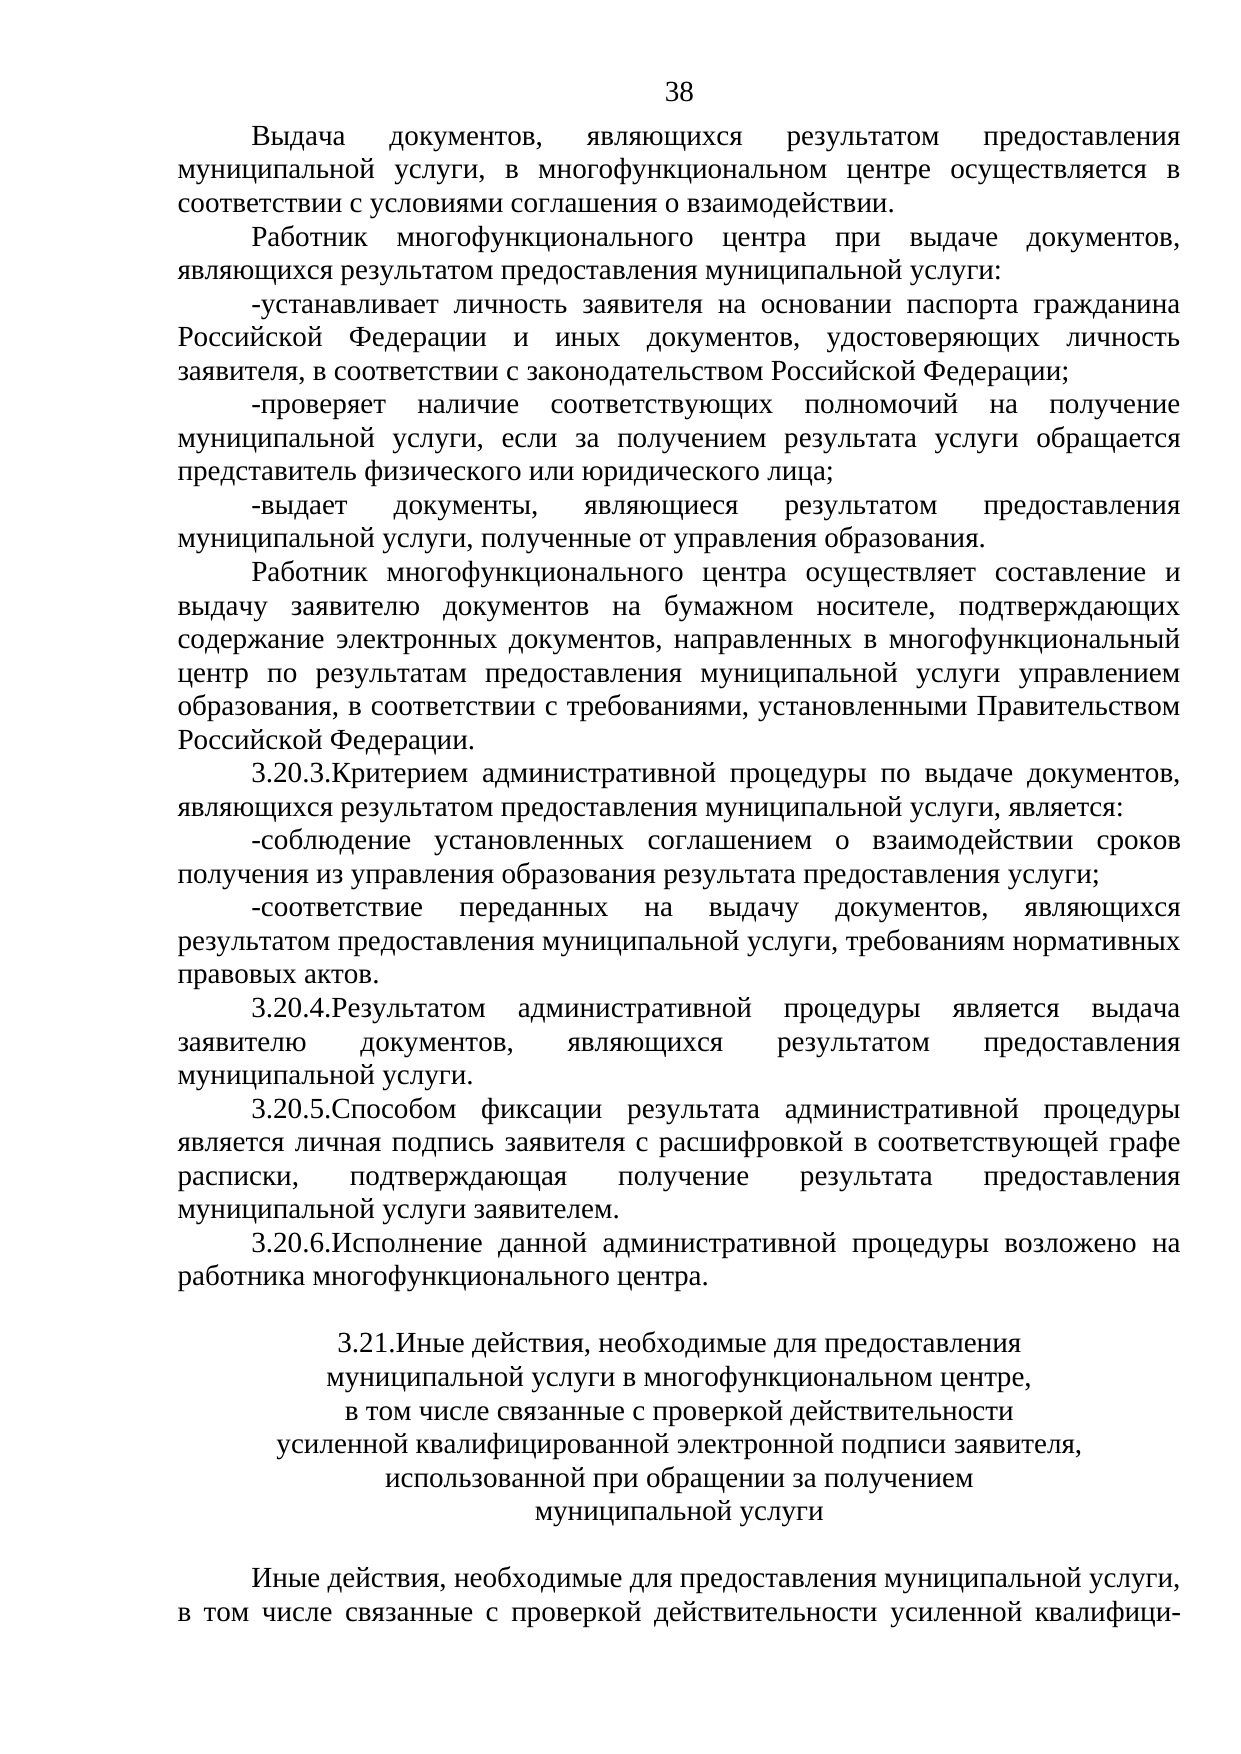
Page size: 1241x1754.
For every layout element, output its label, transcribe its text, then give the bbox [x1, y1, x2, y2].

text муниципальной услуги в многофункциональном центре, [177, 1359, 1181, 1393]
text Работник многофункционального центра при выдаче документов, являющихся результатом предоставления муниципальной услуги: [177, 219, 1181, 286]
text -проверяет наличие соответствующих полномочий на получение муниципальной услуги, если за получением результата услуги обращается представитель физического или юридического лица; [177, 386, 1181, 487]
text муниципальной услуги [177, 1493, 1181, 1527]
text Работник многофункционального центра осуществляет составление и выдачу заявителю документов на бумажном носителе, подтверждающих содержание электронных документов, направленных в многофункциональный центр по результатам предоставления муниципальной услуги управлением образования, в соответствии с требованиями, установленными Правительством Российской Федерации. [177, 554, 1181, 755]
text 3.20.4.Результатом административной процедуры является выдача заявителю документов, являющихся результатом предоставления муниципальной услуги. [177, 990, 1181, 1091]
text 3.20.3.Критерием административной процедуры по выдаче документов, являющихся результатом предоставления муниципальной услуги, является: [177, 755, 1181, 822]
text Выдача документов, являющихся результатом предоставления муниципальной услуги, в многофункциональном центре осуществляется в соответствии с условиями соглашения о взаимодействии. [177, 118, 1181, 219]
text 3.20.6.Исполнение данной административной процедуры возложено на работника многофункционального центра. [177, 1225, 1181, 1292]
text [177, 1560, 1181, 1627]
text -выдает документы, являющиеся результатом предоставления муниципальной услуги, полученные от управления образования. [177, 487, 1181, 554]
text 3.21.Иные действия, необходимые для предоставления [177, 1326, 1181, 1359]
text -соблюдение установленных соглашением о взаимодействии сроков получения из управления образования результата предоставления услуги; [177, 822, 1181, 889]
text -устанавливает личность заявителя на основании паспорта гражданина Российской Федерации и иных документов, удостоверяющих личность заявителя, в соответствии с законодательством Российской Федерации; [177, 286, 1181, 386]
text в том числе связанные с проверкой действительности [177, 1393, 1181, 1426]
text усиленной квалифицированной электронной подписи заявителя, использованной при обращении за получением [177, 1426, 1181, 1493]
text 3.20.5.Способом фиксации результата административной процедуры является личная подпись заявителя с расшифровкой в соответствующей графе расписки, подтверждающая получение результата предоставления муниципальной услуги заявителем. [177, 1091, 1181, 1225]
text -соответствие переданных на выдачу документов, являющихся результатом предоставления муниципальной услуги, требованиям нормативных правовых актов. [177, 889, 1181, 990]
